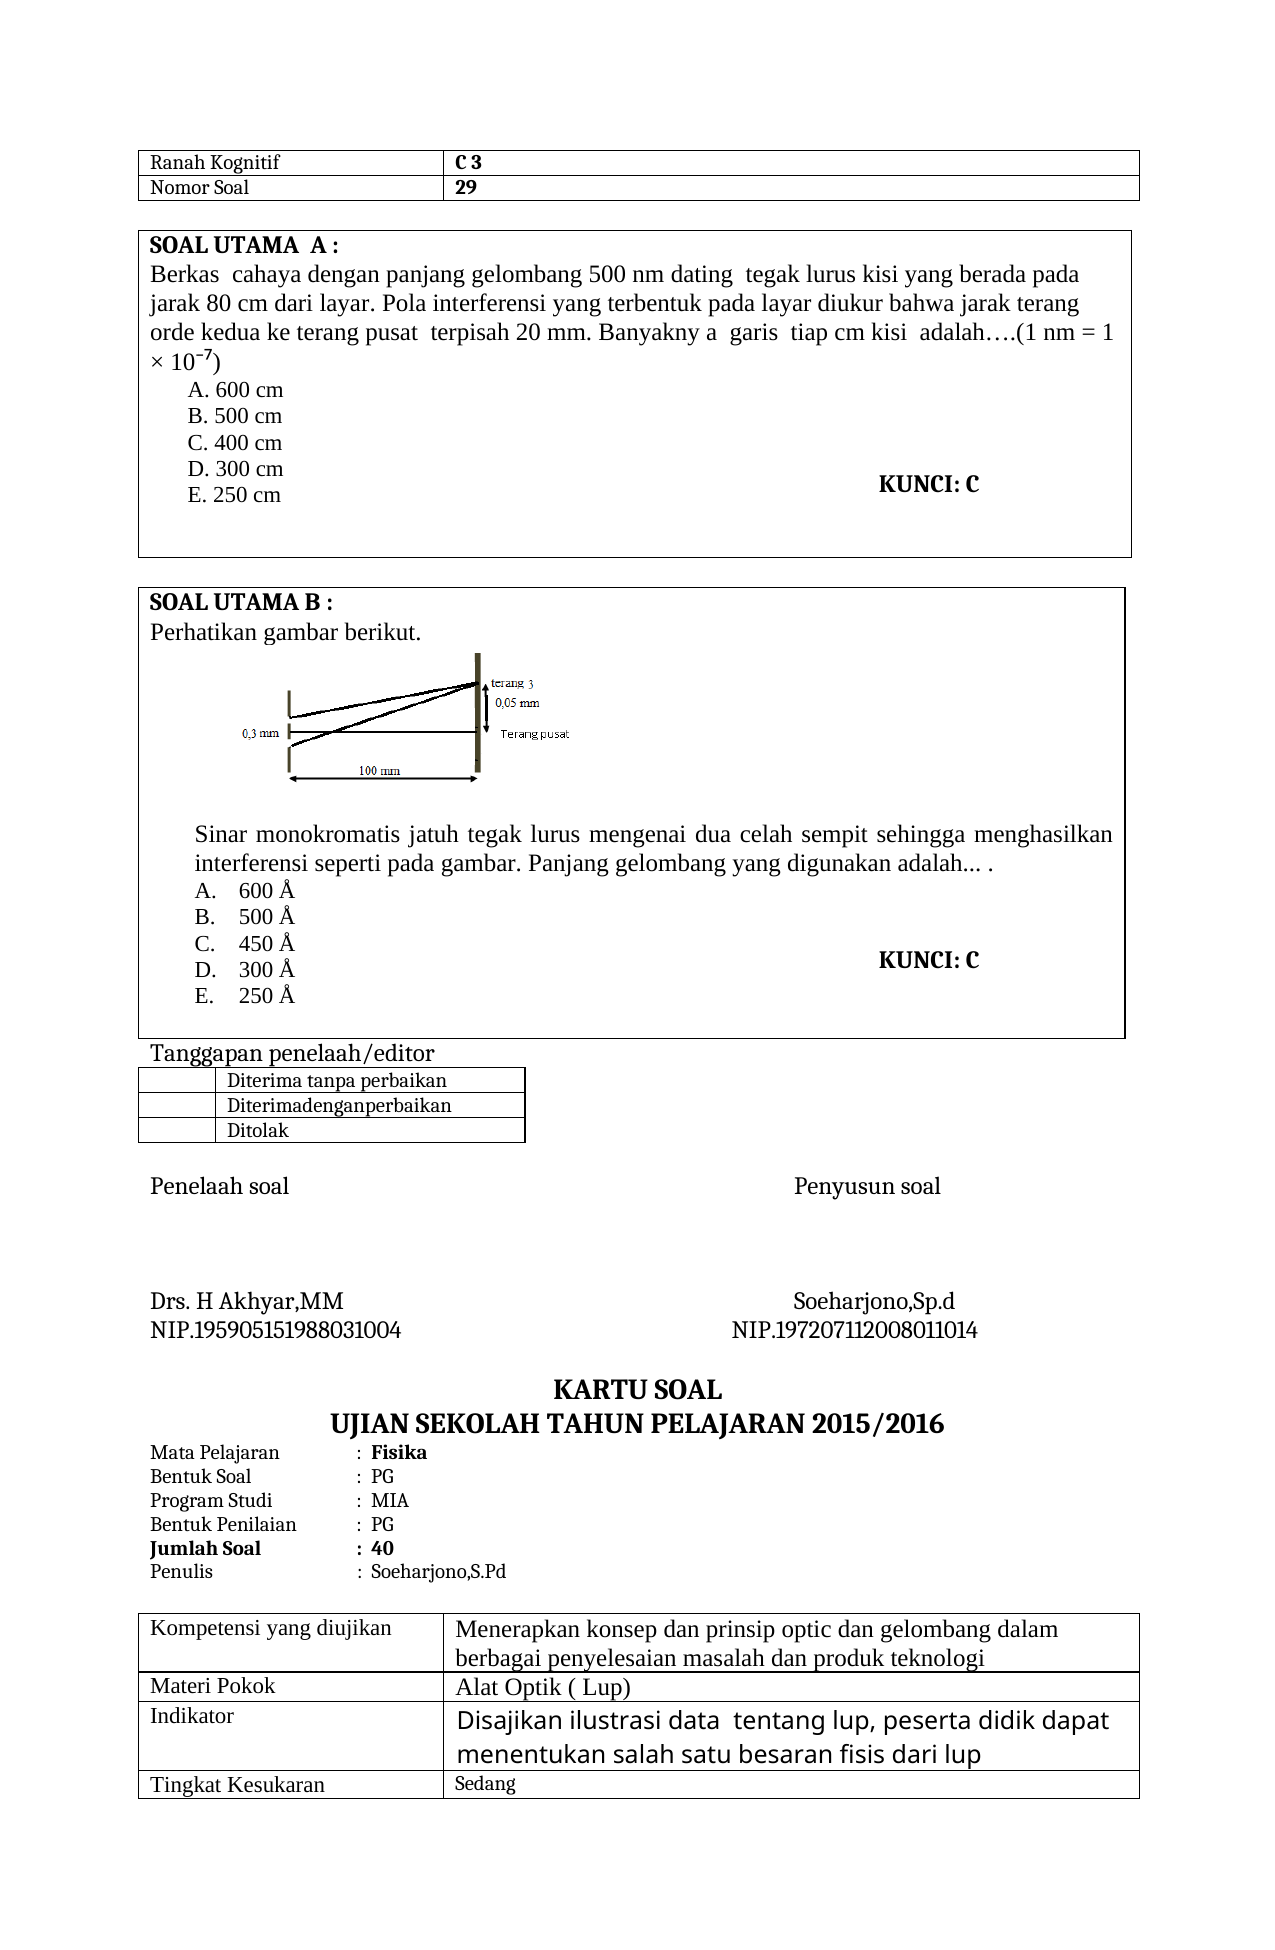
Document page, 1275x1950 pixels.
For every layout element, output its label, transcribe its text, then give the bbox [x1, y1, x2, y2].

text Mata Pelajaran : Fisika [150, 1440, 1125, 1464]
table_cell Nomor Soal [139, 176, 443, 200]
text NIP.195905151988031004 NIP.197207112008011014 [150, 1316, 1125, 1344]
table_cell Disajikan ilustrasi data tentang lup, peserta didik dapat menentukan salah satu besaran fisis dari lup [444, 1702, 1139, 1770]
picture [225, 645, 580, 791]
text Penulis : Soeharjono,S.Pd [150, 1560, 1125, 1584]
table_cell [139, 1118, 215, 1142]
text Tanggapan penelaah/editor [150, 1039, 1125, 1067]
table_cell Alat Optik ( Lup) [444, 1673, 1139, 1701]
table_cell Materi Pokok [139, 1673, 443, 1701]
text KARTU SOAL [150, 1373, 1125, 1407]
table_cell Diterimadenganperbaikan [216, 1093, 524, 1117]
text Drs. H Akhyar,MM Soeharjono,Sp.d [150, 1287, 1125, 1316]
table_header SOAL UTAMA A : Berkas cahaya dengan panjang gelombang 500 nm dating tegak lurus kisi yang berada pada jarak 80 cm dari layar. Pola interferensi yang terbentuk pada layar diukur bahwa jarak terang orde kedua ke terang pusat terpisah 20 mm. Banyakny a garis tiap cm kisi adalah….(1 nm = 1 × 10⁻⁷) A. 600 cm B. 500 cm C. 400 cm D. 300 cm E. 250 cm [139, 231, 1131, 557]
table_header Menerapkan konsep dan prinsip optic dan gelombang dalam berbagai penyelesaian masalah dan produk teknologi [444, 1614, 1139, 1671]
table_cell Sedang [444, 1771, 1139, 1798]
text Bentuk Soal : PG [150, 1464, 1125, 1488]
table_cell Ditolak [216, 1118, 524, 1142]
text Bentuk Penilaian : PG [150, 1512, 1125, 1536]
table_cell [139, 1093, 215, 1117]
table_cell Ranah Kognitif [139, 151, 443, 175]
table_header [139, 1068, 215, 1092]
table_header Kompetensi yang diujikan [139, 1614, 443, 1671]
text Program Studi : MIA [150, 1488, 1125, 1512]
text Jumlah Soal : 40 [150, 1536, 1125, 1560]
table_header Diterima tanpa perbaikan [216, 1068, 524, 1092]
table_cell Indikator [139, 1702, 443, 1770]
table_cell 29 [444, 176, 1139, 200]
text Penelaah soal Penyusun soal [150, 1172, 1125, 1201]
text UJIAN SEKOLAH TAHUN PELAJARAN 2015/2016 [150, 1407, 1125, 1440]
table_header SOAL UTAMA B : Perhatikan gambar berikut. Sinar monokromatis jatuh tegak lurus mengenai dua celah sempit sehingga menghasilkan interferensi seperti pada gambar. Panjang gelombang yang digunakan adalah... . 600 Å 500 Å 450 Å 300 Å 250 Å [139, 588, 1124, 1037]
table_cell Tingkat Kesukaran [139, 1771, 443, 1798]
table_cell C 3 [444, 151, 1139, 175]
